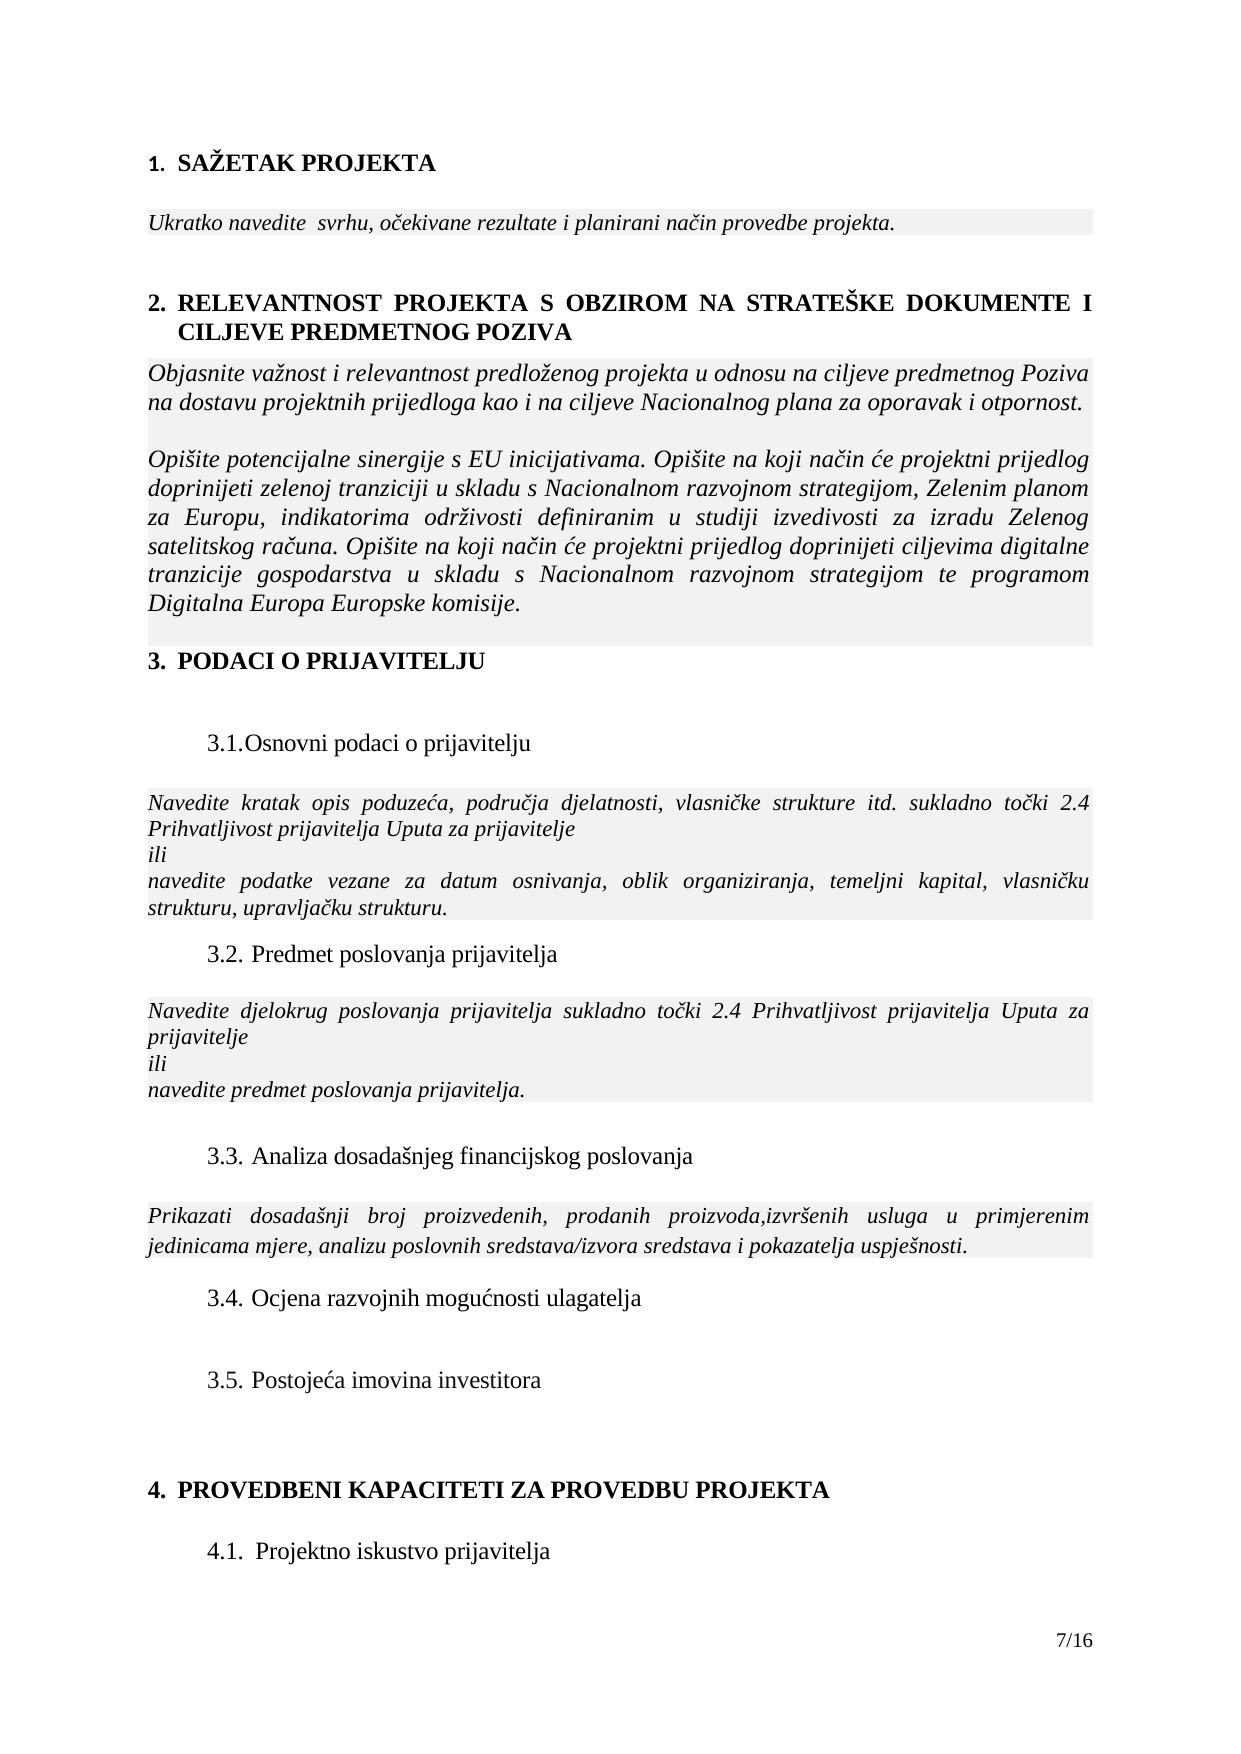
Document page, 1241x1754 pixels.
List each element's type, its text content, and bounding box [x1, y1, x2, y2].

text Prikazati dosadašnji broj proizvedenih, prodanih proizvoda,izvršenih usluga u primjerenim jedinicama mjere, analizu poslovnih sredstava/izvora sredstava i pokazatelja uspješnosti. [148, 1202, 1093, 1258]
text navedite podatke vezane za datum osnivanja, oblik organiziranja, temeljni kapital, vlasničku strukturu, upravljačku strukturu. [148, 868, 1093, 920]
subtitle Postojeća imovina investitora [207, 1365, 1093, 1393]
text Ukratko navedite svrhu, očekivane rezultate i planirani način provedbe projekta. [148, 209, 1093, 235]
text ili [148, 841, 1093, 868]
subtitle Osnovni podaci o prijavitelju [207, 728, 1093, 756]
subtitle Analiza dosadašnjeg financijskog poslovanja [207, 1141, 1093, 1169]
list Opišite potencijalne sinergije s EU inicijativama. Opišite na koji način će projektni prijedlog doprinijeti zelenoj tranziciji u skladu s Nacionalnom razvojnom strategijom, Zelenim planom za Europu, indikatorima održivosti definiranim u studiji izvedivosti za izradu Zelenog satelitskog računa. Opišite na koji način će projektni prijedlog doprinijeti ciljevima digitalne tranzicije gospodarstva u skladu s Nacionalnom razvojnom strategijom te programom Digitalna Europa Europske komisije. [148, 444, 1093, 617]
subtitle Ocjena razvojnih mogućnosti ulagatelja [207, 1283, 1093, 1312]
text ili [148, 1050, 1093, 1076]
subtitle Predmet poslovanja prijavitelja [207, 939, 1093, 968]
subtitle PODACI O PRIJAVITELJU [148, 646, 1093, 674]
text Navedite kratak opis poduzeća, područja djelatnosti, vlasničke strukture itd. sukladno točki 2.4 Prihvatljivost prijavitelja Uputa za prijavitelje [148, 788, 1093, 841]
subtitle RELEVANTNOST PROJEKTA S OBZIROM NA STRATEŠKE DOKUMENTE I CILJEVE PREDMETNOG POZIVA [148, 288, 1093, 346]
subtitle PROVEDBENI KAPACITETI ZA PROVEDBU PROJEKTA [148, 1475, 1093, 1504]
subtitle Projektno iskustvo prijavitelja [207, 1536, 1093, 1565]
subtitle SAŽETAK PROJEKTA [148, 148, 1093, 177]
text Navedite djelokrug poslovanja prijavitelja sukladno točki 2.4 Prihvatljivost prijavitelja Uputa za prijavitelje [148, 997, 1093, 1050]
text navedite predmet poslovanja prijavitelja. [148, 1076, 1093, 1102]
